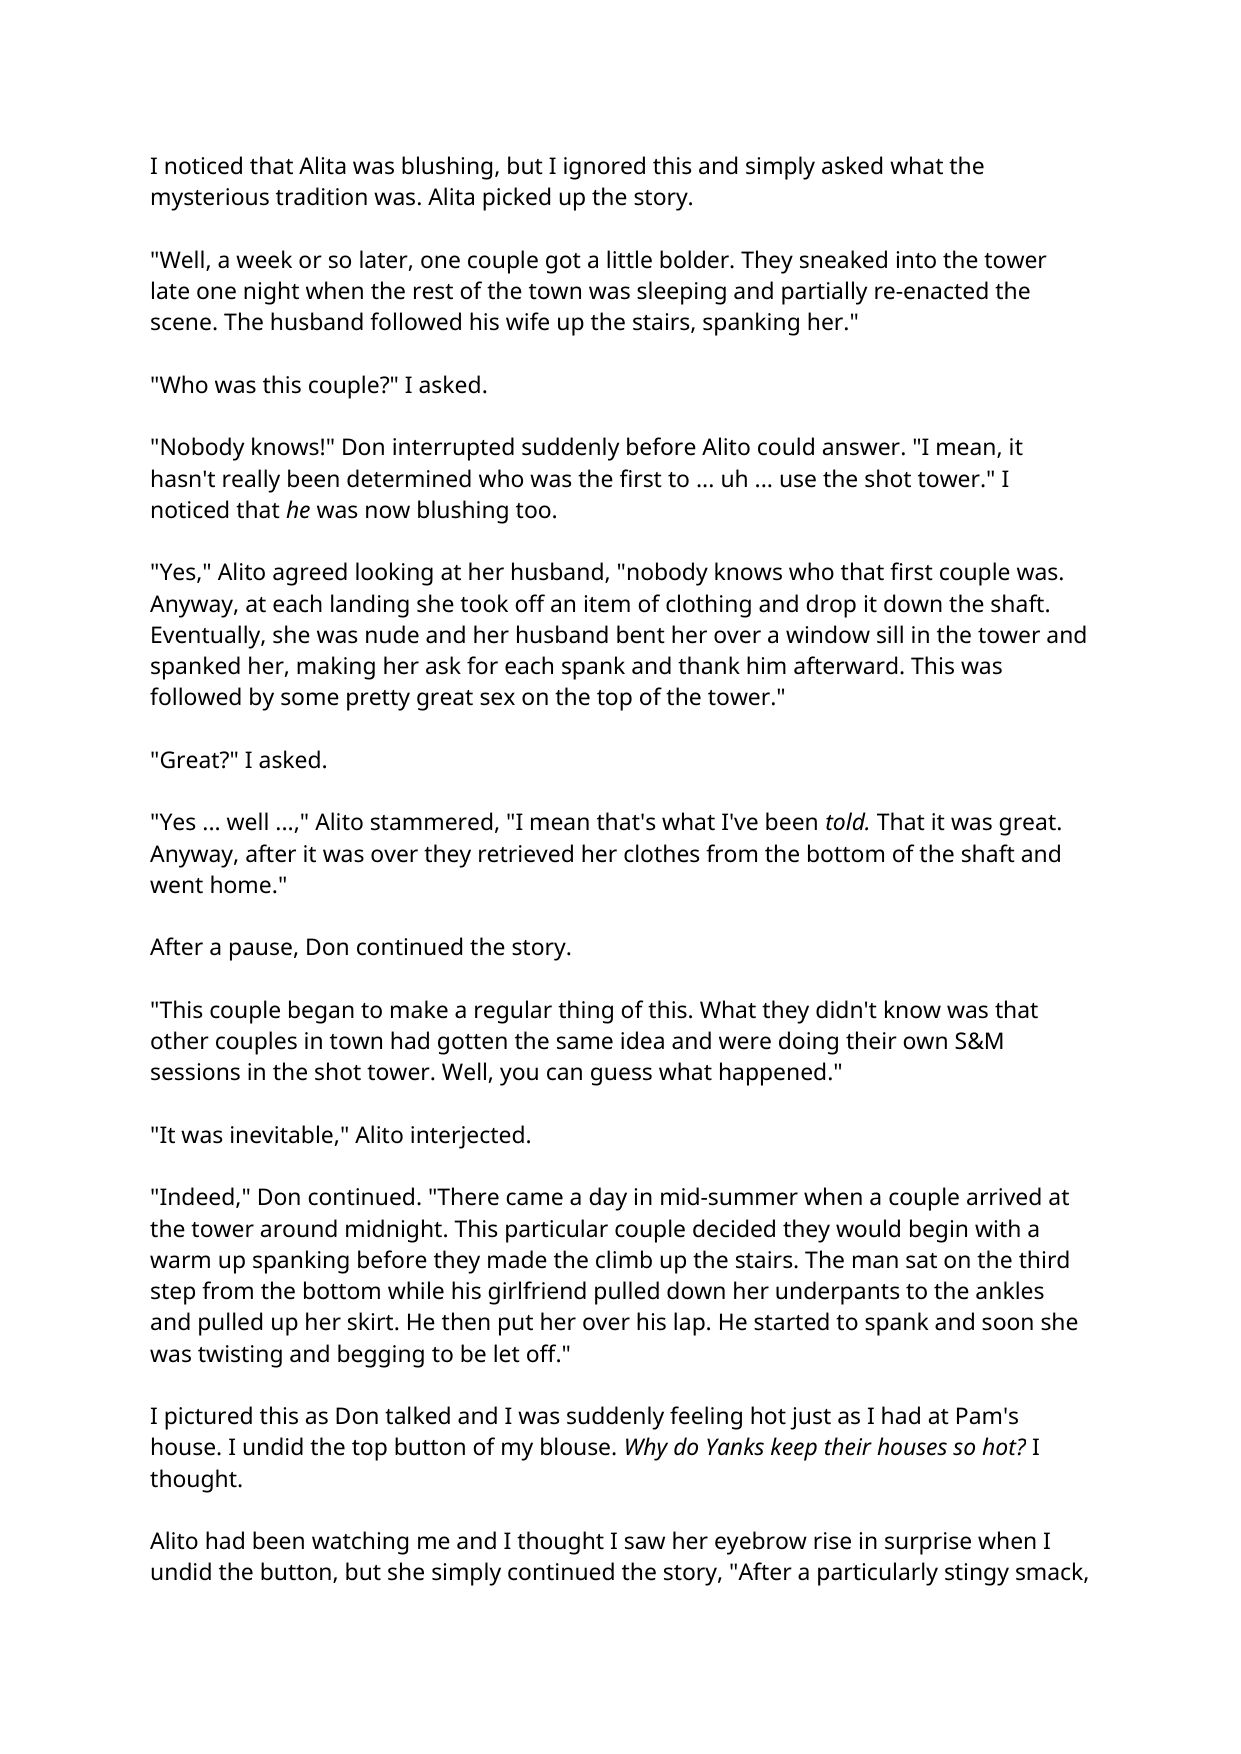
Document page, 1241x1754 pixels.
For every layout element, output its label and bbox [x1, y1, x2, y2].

text [150, 150, 1090, 1556]
